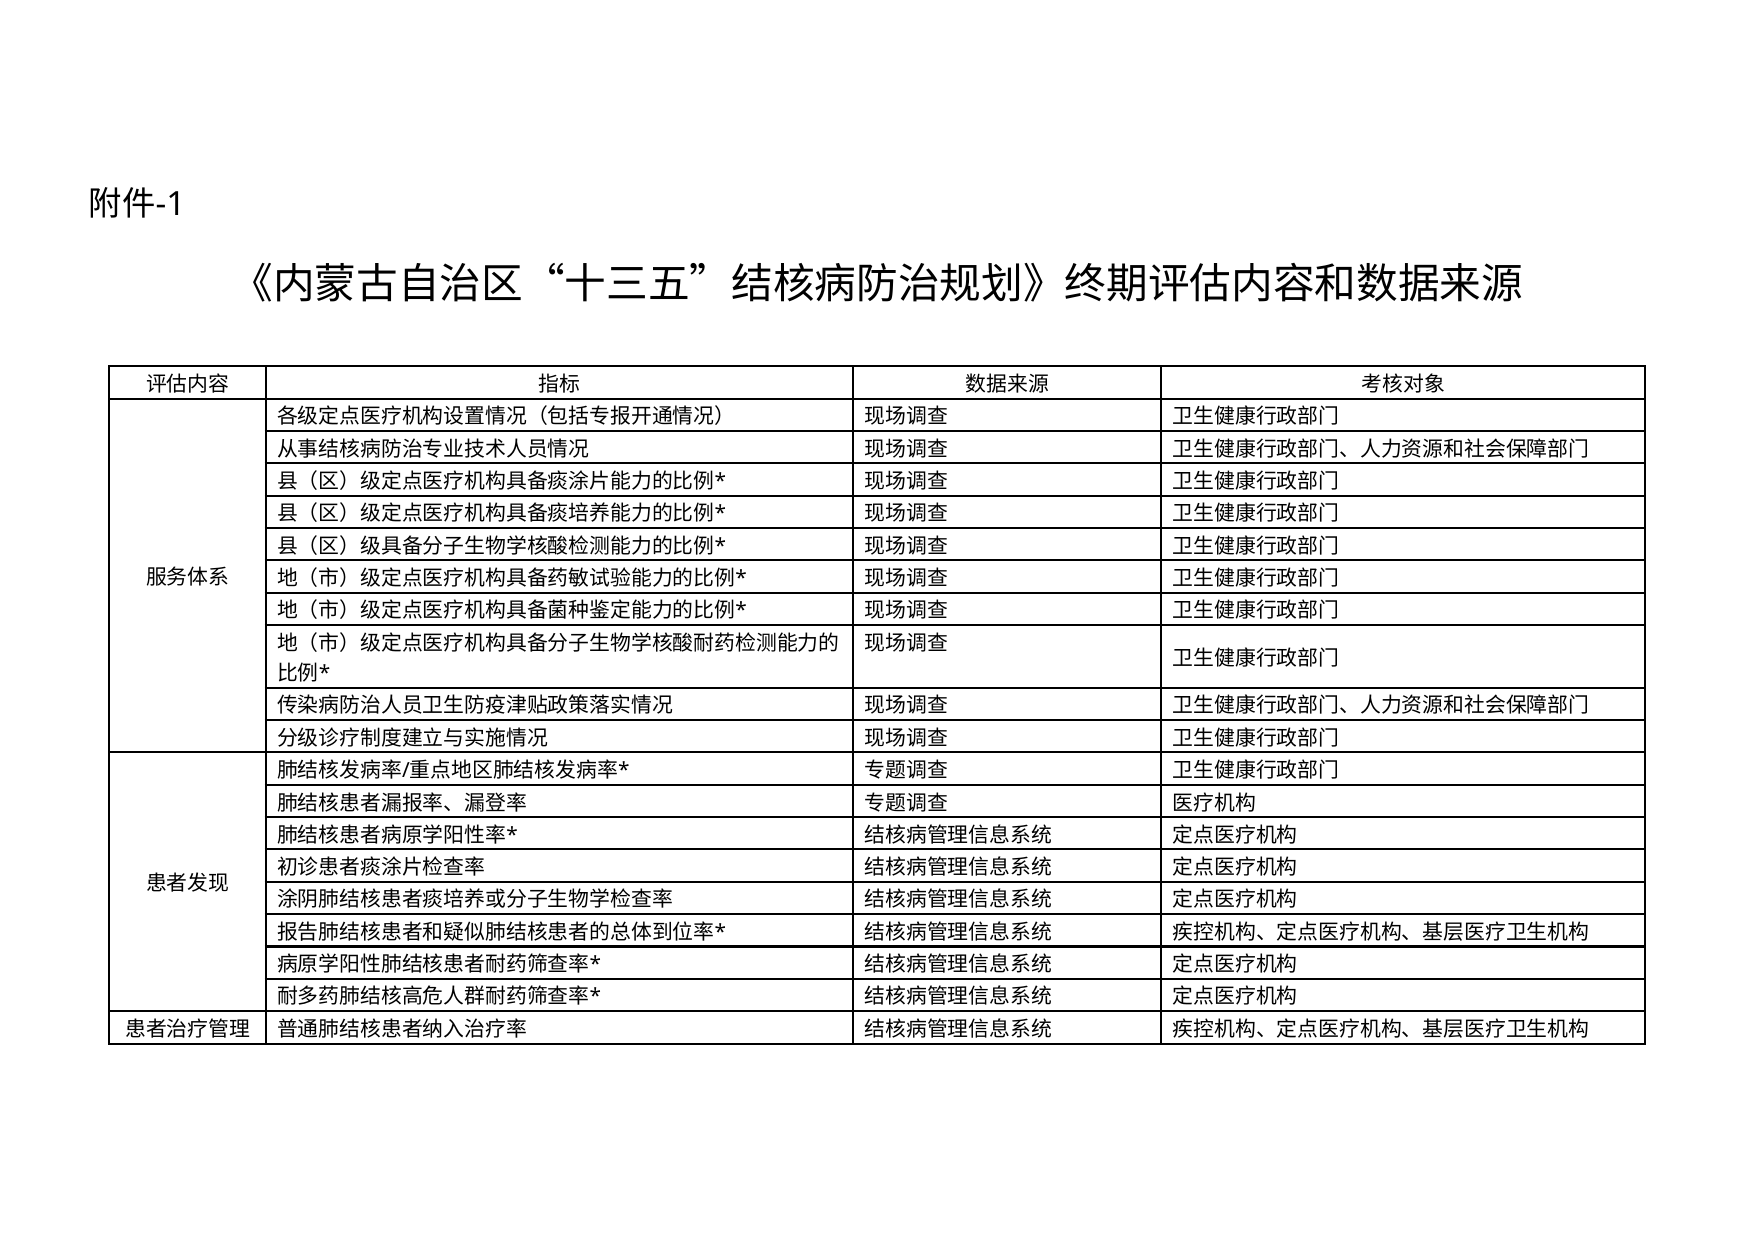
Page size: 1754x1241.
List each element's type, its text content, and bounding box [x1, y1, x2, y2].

table_cell 卫生健康行政部门 [1162, 400, 1644, 430]
table_cell 地（市）级定点医疗机构具备分子生物学核酸耐药检测能力的比例* [267, 626, 852, 687]
table_header 数据来源 [854, 367, 1160, 397]
table_cell 结核病管理信息系统 [854, 915, 1160, 945]
table_cell 卫生健康行政部门 [1162, 529, 1644, 559]
table_cell 结核病管理信息系统 [854, 818, 1160, 848]
table_cell 县（区）级具备分子生物学核酸检测能力的比例* [267, 529, 852, 559]
text 《内蒙古自治区“十三五”结核病防治规划》终期评估内容和数据来源 [89, 250, 1665, 310]
table_cell 专题调查 [854, 786, 1160, 816]
table_cell 卫生健康行政部门 [1162, 626, 1644, 687]
table_cell 地（市）级定点医疗机构具备药敏试验能力的比例* [267, 561, 852, 592]
table_cell 患者治疗管理 [110, 1012, 265, 1042]
table_cell 现场调查 [854, 400, 1160, 430]
table_cell 现场调查 [854, 689, 1160, 719]
table_header 评估内容 [110, 367, 265, 397]
table_cell 县（区）级定点医疗机构具备痰涂片能力的比例* [267, 464, 852, 494]
table_cell 定点医疗机构 [1162, 850, 1644, 881]
table_cell 普通肺结核患者纳入治疗率 [267, 1012, 852, 1042]
table_cell 患者发现 [110, 753, 265, 1010]
table_cell 肺结核患者漏报率、漏登率 [267, 786, 852, 816]
table_cell 卫生健康行政部门 [1162, 497, 1644, 527]
table_cell 结核病管理信息系统 [854, 883, 1160, 913]
table_cell 卫生健康行政部门 [1162, 561, 1644, 592]
table_cell 定点医疗机构 [1162, 948, 1644, 978]
table_cell 专题调查 [854, 753, 1160, 784]
table_cell 卫生健康行政部门 [1162, 753, 1644, 784]
table_cell 疾控机构、定点医疗机构、基层医疗卫生机构 [1162, 1012, 1644, 1042]
table_cell 服务体系 [110, 400, 265, 751]
table_cell 医疗机构 [1162, 786, 1644, 816]
table_cell 现场调查 [854, 432, 1160, 462]
table_cell 现场调查 [854, 626, 1160, 687]
table_cell 县（区）级定点医疗机构具备痰培养能力的比例* [267, 497, 852, 527]
table_cell 现场调查 [854, 497, 1160, 527]
table_header 考核对象 [1162, 367, 1644, 397]
table_cell 初诊患者痰涂片检查率 [267, 850, 852, 881]
table_cell 结核病管理信息系统 [854, 948, 1160, 978]
table_cell 定点医疗机构 [1162, 980, 1644, 1010]
table_cell 现场调查 [854, 721, 1160, 751]
table_cell 肺结核发病率/重点地区肺结核发病率* [267, 753, 852, 784]
table_cell 卫生健康行政部门 [1162, 464, 1644, 494]
table_cell 从事结核病防治专业技术人员情况 [267, 432, 852, 462]
table_cell 卫生健康行政部门、人力资源和社会保障部门 [1162, 432, 1644, 462]
table_cell 定点医疗机构 [1162, 818, 1644, 848]
table_cell 结核病管理信息系统 [854, 850, 1160, 881]
table_cell 现场调查 [854, 561, 1160, 592]
table_cell 分级诊疗制度建立与实施情况 [267, 721, 852, 751]
text 附件-1 [89, 177, 1665, 226]
table_cell 涂阴肺结核患者痰培养或分子生物学检查率 [267, 883, 852, 913]
table_cell 现场调查 [854, 529, 1160, 559]
table_cell 耐多药肺结核高危人群耐药筛查率* [267, 980, 852, 1010]
table_cell 地（市）级定点医疗机构具备菌种鉴定能力的比例* [267, 594, 852, 624]
table_cell 现场调查 [854, 594, 1160, 624]
table_cell 疾控机构、定点医疗机构、基层医疗卫生机构 [1162, 915, 1644, 945]
table_cell 病原学阳性肺结核患者耐药筛查率* [267, 948, 852, 978]
table_cell 卫生健康行政部门 [1162, 594, 1644, 624]
table_cell 报告肺结核患者和疑似肺结核患者的总体到位率* [267, 915, 852, 945]
table_cell 各级定点医疗机构设置情况（包括专报开通情况） [267, 400, 852, 430]
table_cell 卫生健康行政部门 [1162, 721, 1644, 751]
table_cell 定点医疗机构 [1162, 883, 1644, 913]
table_cell 肺结核患者病原学阳性率* [267, 818, 852, 848]
table_cell 卫生健康行政部门、人力资源和社会保障部门 [1162, 689, 1644, 719]
table_cell 现场调查 [854, 464, 1160, 494]
table_cell 结核病管理信息系统 [854, 980, 1160, 1010]
table_cell 结核病管理信息系统 [854, 1012, 1160, 1042]
table_cell 传染病防治人员卫生防疫津贴政策落实情况 [267, 689, 852, 719]
table_header 指标 [267, 367, 852, 397]
